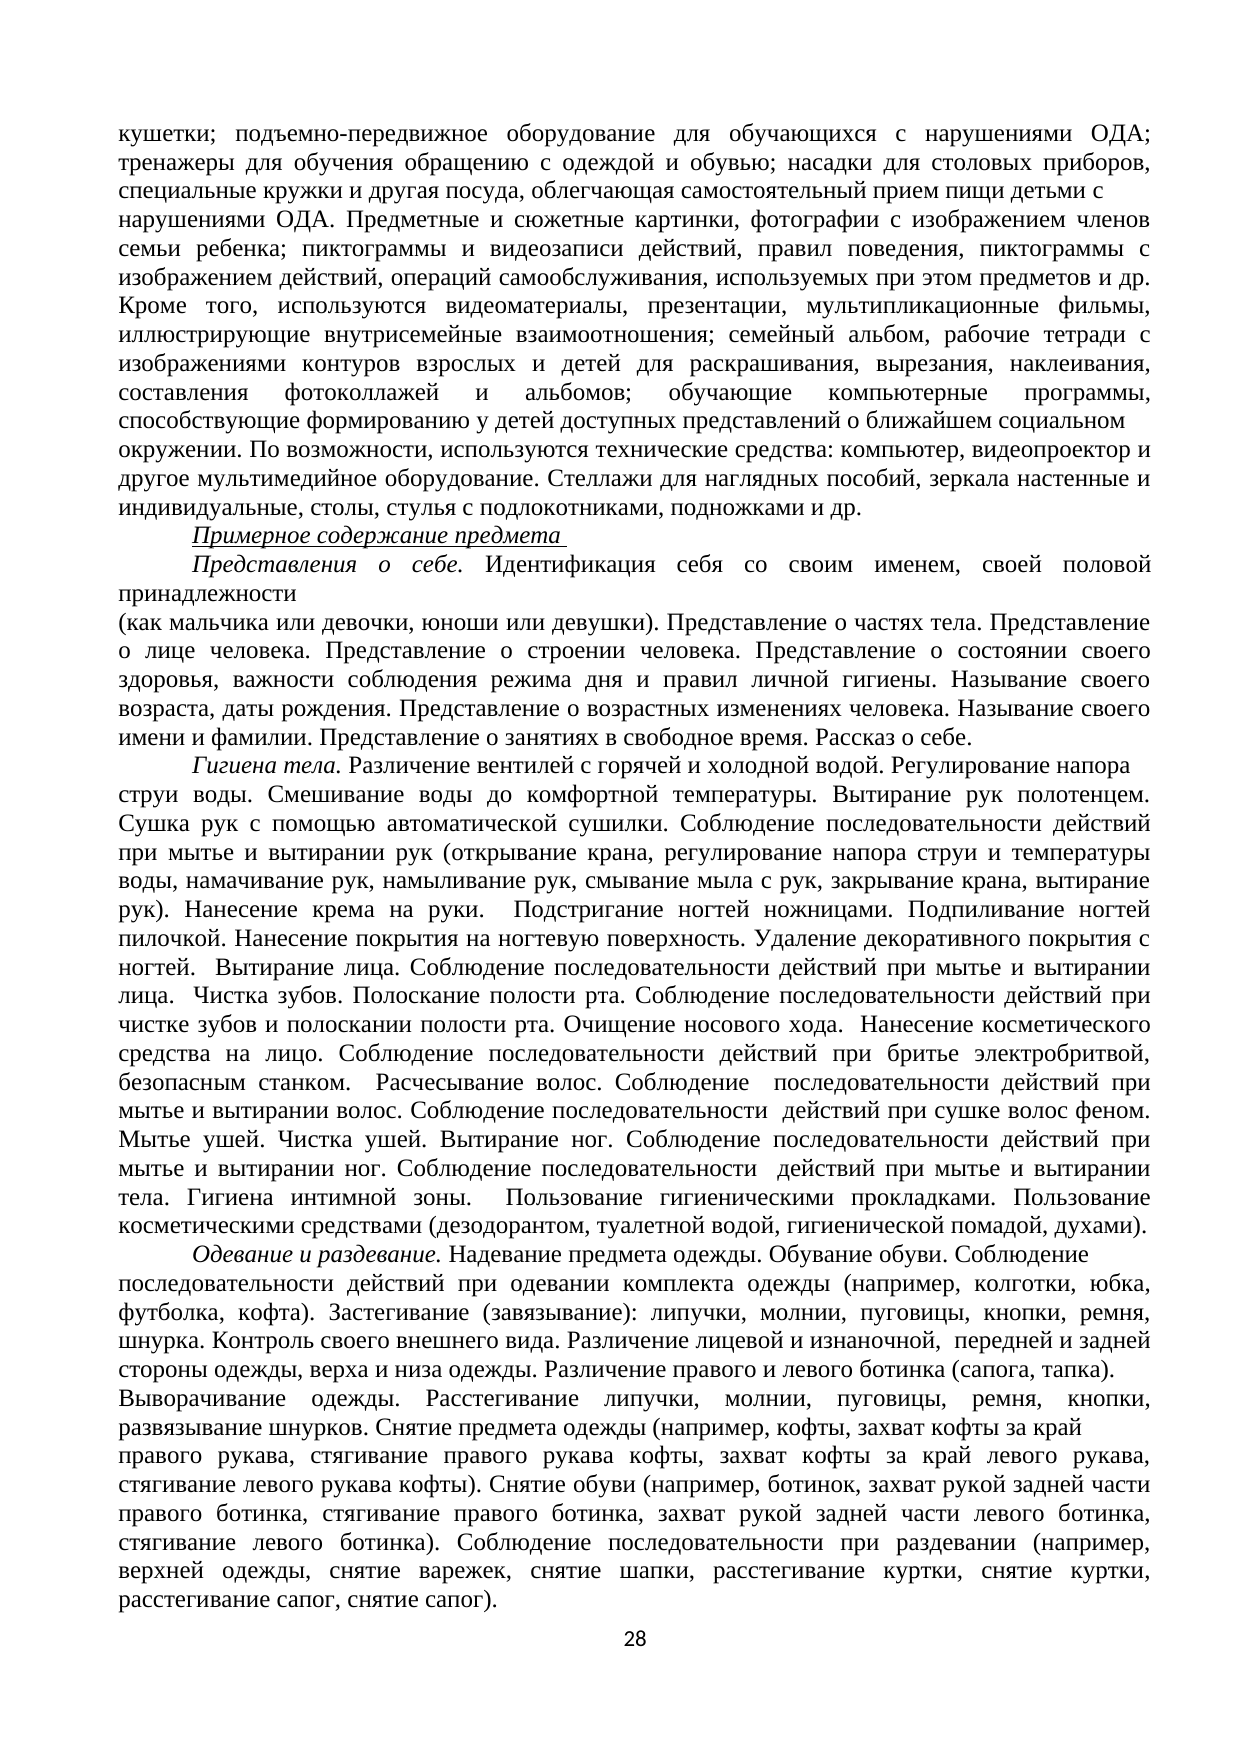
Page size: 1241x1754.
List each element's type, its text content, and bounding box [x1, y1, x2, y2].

text окружении. По возможности, используются технические средства: компьютер, видеопроектор и другое мультимедийное оборудование. Стеллажи для наглядных пособий, зеркала настенные и индивидуальные, столы, стулья с подлокотниками, подножками и др. [118, 434, 1152, 521]
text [118, 118, 1152, 204]
text последовательности действий при одевании комплекта одежды (например, колготки, юбка, футболка, кофта). Застегивание (завязывание): липучки, молнии, пуговицы, кнопки, ремня, шнурка. Контроль своего внешнего вида. Различение лицевой и изнаночной, передней и задней стороны одежды, верха и низа одежды. Различение правого и левого ботинка (сапога, тапка). [118, 1268, 1152, 1383]
text (как мальчика или девочки, юноши или девушки). Представление о частях тела. Представление о лице человека. Представление о строении человека. Представление о состоянии своего здоровья, важности соблюдения режима дня и правил личной гигиены. Называние своего возраста, даты рождения. Представление о возрастных изменениях человека. Называние своего имени и фамилии. Представление о занятиях в свободное время. Рассказ о себе. [118, 607, 1152, 751]
text струи воды. Смешивание воды до комфортной температуры. Вытирание рук полотенцем. Сушка рук с помощью автоматической сушилки. Соблюдение последовательности действий при мытье и вытирании рук (открывание крана, регулирование напора струи и температуры воды, намачивание рук, намыливание рук, смывание мыла с рук, закрывание крана, вытирание рук). Нанесение крема на руки. Подстригание ногтей ножницами. Подпиливание ногтей пилочкой. Нанесение покрытия на ногтевую поверхность. Удаление декоративного покрытия с ногтей. Вытирание лица. Соблюдение последовательности действий при мытье и вытирании лица. Чистка зубов. Полоскание полости рта. Соблюдение последовательности действий при чистке зубов и полоскании полости рта. Очищение носового хода. Нанесение косметического средства на лицо. Соблюдение последовательности действий при бритье электробритвой, безопасным станком. Расчесывание волос. Соблюдение последовательности действий при мытье и вытирании волос. Соблюдение последовательности действий при сушке волос феном. Мытье ушей. Чистка ушей. Вытирание ног. Соблюдение последовательности действий при мытье и вытирании ног. Соблюдение последовательности действий при мытье и вытирании тела. Гигиена интимной зоны. Пользование гигиеническими прокладками. Пользование косметическими средствами (дезодорантом, туалетной водой, гигиенической помадой, духами). [118, 779, 1152, 1239]
text нарушениями ОДА. Предметные и сюжетные картинки, фотографии с изображением членов семьи ребенка; пиктограммы и видеозаписи действий, правил поведения, пиктограммы с изображением действий, операций самообслуживания, используемых при этом предметов и др. Кроме того, используются видеоматериалы, презентации, мультипликационные фильмы, иллюстрирующие внутрисемейные взаимоотношения; семейный альбом, рабочие тетради с изображениями контуров взрослых и детей для раскрашивания, вырезания, наклеивания, составления фотоколлажей и альбомов; обучающие компьютерные программы, способствующие формированию у детей доступных представлений о ближайшем социальном [118, 204, 1152, 434]
text Представления о себе. Идентификация себя со своим именем, своей половой принадлежности [118, 549, 1152, 607]
text правого рукава, стягивание правого рукава кофты, захват кофты за край левого рукава, стягивание левого рукава кофты). Снятие обуви (например, ботинок, захват рукой задней части правого ботинка, стягивание правого ботинка, захват рукой задней части левого ботинка, стягивание левого ботинка). Соблюдение последовательности при раздевании (например, верхней одежды, снятие варежек, снятие шапки, расстегивание куртки, снятие куртки, расстегивание сапог, снятие сапог). [118, 1441, 1152, 1613]
text Одевание и раздевание. Надевание предмета одежды. Обувание обуви. Соблюдение [118, 1239, 1152, 1268]
text Гигиена тела. Различение вентилей с горячей и холодной водой. Регулирование напора [118, 751, 1152, 779]
text Примерное содержание предмета [118, 521, 1152, 549]
text Выворачивание одежды. Расстегивание липучки, молнии, пуговицы, ремня, кнопки, развязывание шнурков. Снятие предмета одежды (например, кофты, захват кофты за край [118, 1383, 1152, 1441]
